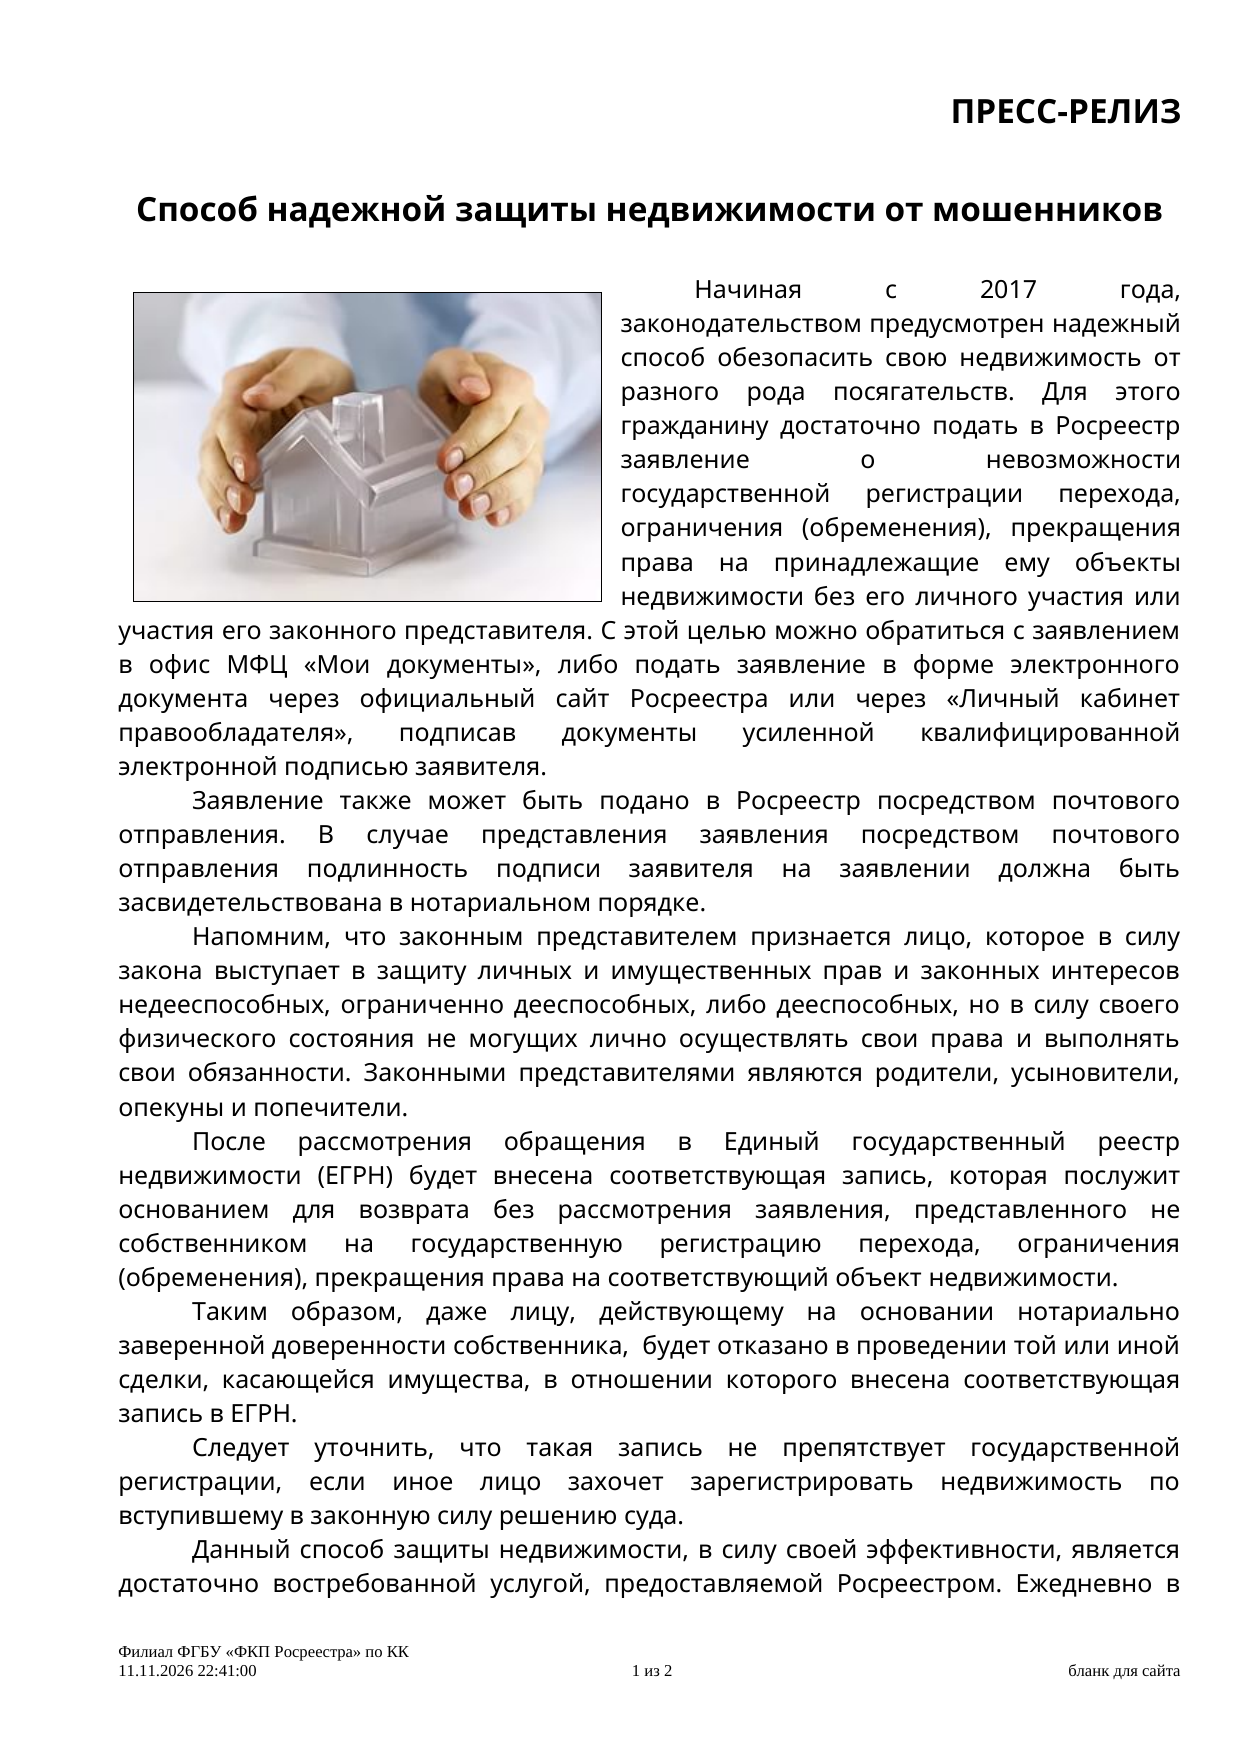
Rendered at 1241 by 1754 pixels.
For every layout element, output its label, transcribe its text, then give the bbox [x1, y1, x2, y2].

text Следует уточнить, что такая запись не препятствует государственной регистрации, если иное лицо захочет зарегистрировать недвижимость по вступившему в законную силу решению суда. [118, 1430, 1181, 1532]
text После рассмотрения обращения в Единый государственный реестр недвижимости (ЕГРН) будет внесена соответствующая запись, которая послужит основанием для возврата без рассмотрения заявления, представленного не собственником на государственную регистрацию перехода, ограничения (обременения), прекращения права на соответствующий объект недвижимости. [118, 1123, 1181, 1293]
text Напомним, что законным представителем признается лицо, которое в силу закона выступает в защиту личных и имущественных прав и законных интересов недееспособных, ограниченно дееспособных, либо дееспособных, но в силу своего физического состояния не могущих лично осуществлять свои права и выполнять свои обязанности. Законными представителями являются родители, усыновители, опекуны и попечители. [118, 919, 1181, 1123]
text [118, 1532, 1181, 1600]
text Способ надежной защиты недвижимости от мошенников [118, 185, 1181, 231]
picture [134, 293, 601, 601]
text ПРЕСС-РЕЛИЗ [118, 88, 1181, 133]
text Таким образом, даже лицу, действующему на основании нотариально заверенной доверенности собственника, будет отказано в проведении той или иной сделки, касающейся имущества, в отношении которого внесена соответствующая запись в ЕГРН. [118, 1293, 1181, 1430]
text Заявление также может быть подано в Росреестр посредством почтового отправления. В случае представления заявления посредством почтового отправления подлинность подписи заявителя на заявлении должна быть засвидетельствована в нотариальном порядке. [118, 783, 1181, 919]
